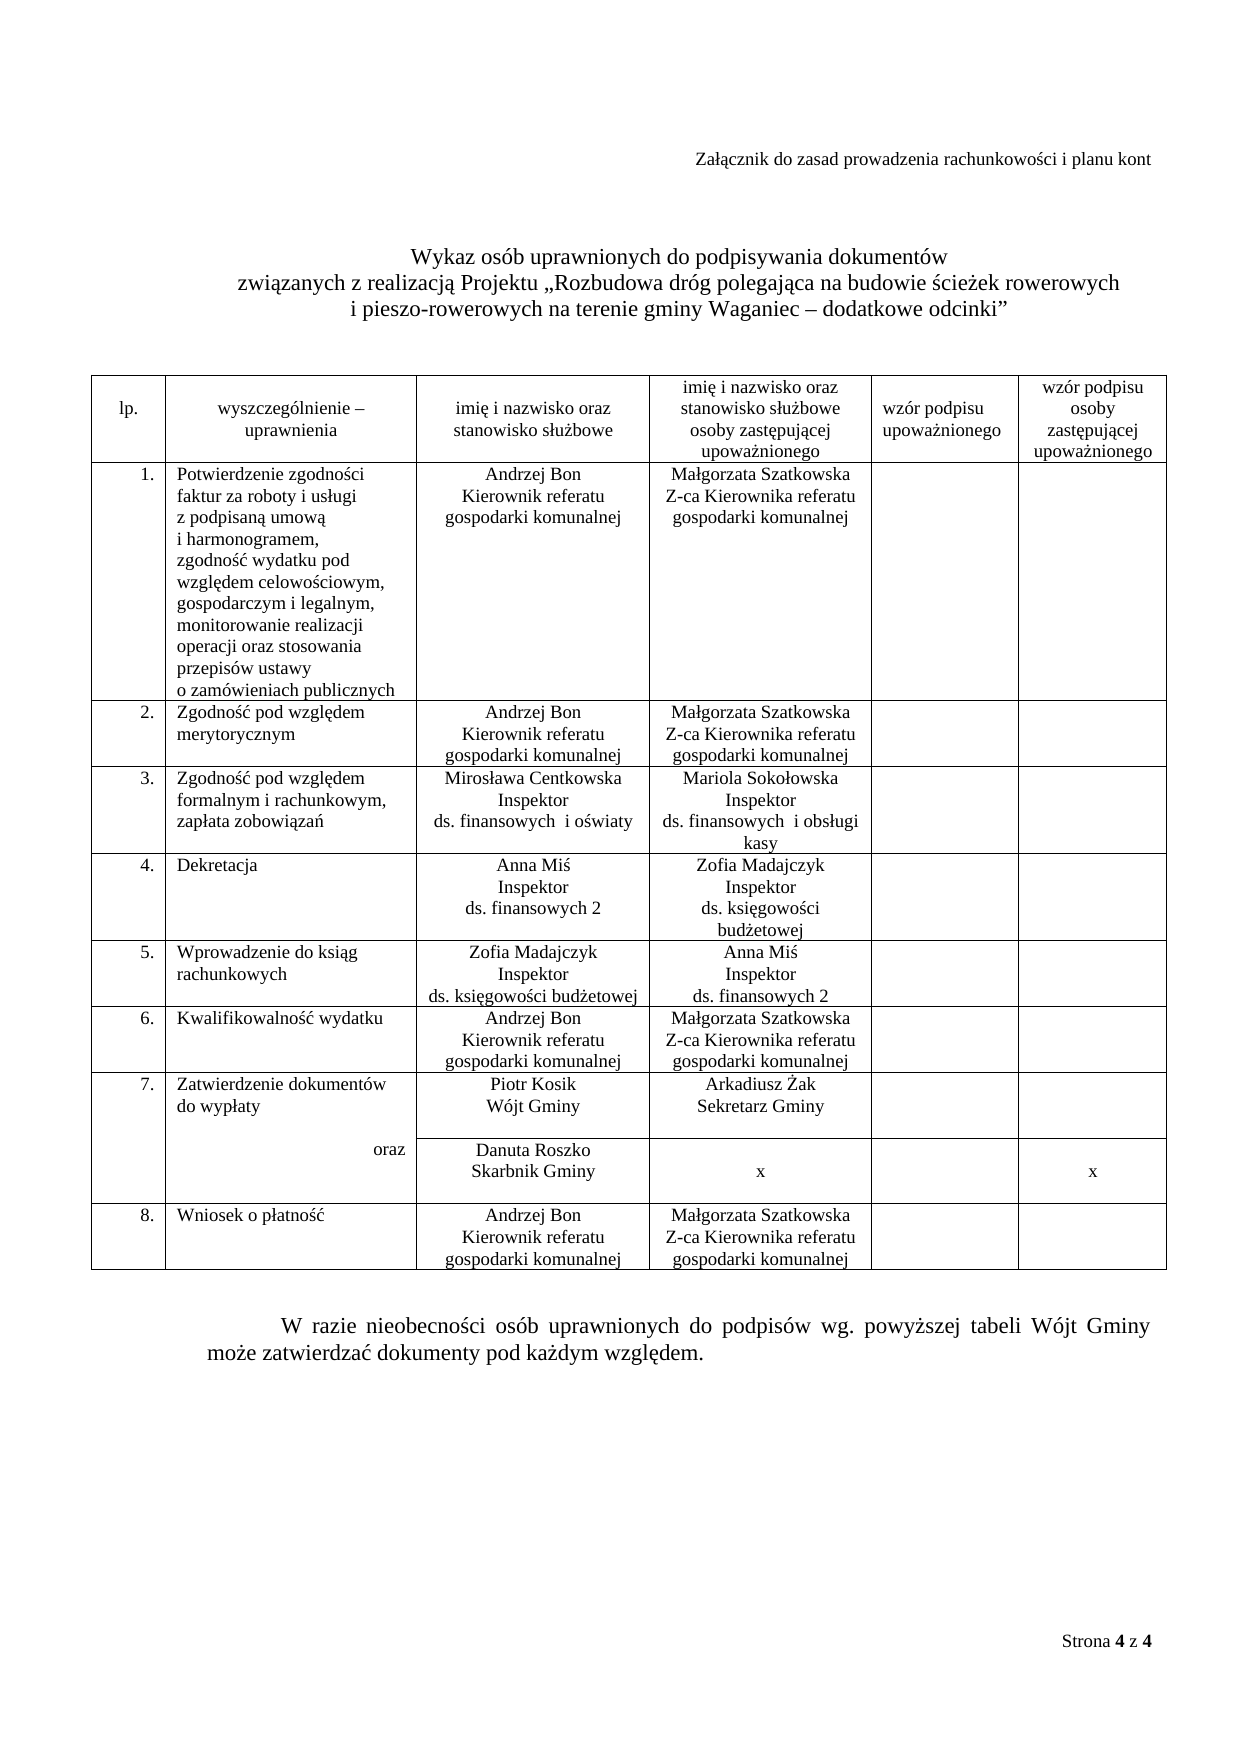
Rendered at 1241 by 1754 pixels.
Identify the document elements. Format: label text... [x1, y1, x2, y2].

table_cell Kwalifikowalność wydatku [166, 1007, 416, 1072]
table_cell Piotr Kosik Wójt Gminy [417, 1073, 649, 1138]
table_header imię i nazwisko oraz stanowisko służbowe osoby zastępującej upoważnionego [650, 376, 871, 462]
table_cell [872, 941, 1018, 1006]
table_header wzór podpisu osoby zastępującej upoważnionego [1019, 376, 1166, 462]
table_cell x [650, 1139, 871, 1203]
table_header wzór podpisu upoważnionego [872, 376, 1018, 462]
table_cell 4. [92, 854, 165, 940]
table_cell Zofia Madajczyk Inspektor ds. księgowości budżetowej [417, 941, 649, 1006]
table_cell [1019, 463, 1166, 700]
text W razie nieobecności osób uprawnionych do podpisów wg. powyższej tabeli Wójt Gminy może zatwierdzać dokumenty pod każdym względem. [207, 1312, 1152, 1365]
table_cell [872, 767, 1018, 853]
table_cell 1. [92, 463, 165, 700]
table_cell [1019, 1204, 1166, 1269]
table_cell Wniosek o płatność [166, 1204, 416, 1269]
table_cell Wprowadzenie do ksiąg rachunkowych [166, 941, 416, 1006]
table_cell 7. [92, 1073, 165, 1203]
table_cell Małgorzata Szatkowska Z-ca Kierownika referatu gospodarki komunalnej [650, 701, 871, 766]
table_cell [1019, 1007, 1166, 1072]
table_cell Potwierdzenie zgodności faktur za roboty i usługi z podpisaną umową i harmonogramem, zgodność wydatku pod względem celowościowym, gospodarczym i legalnym, monitorowanie realizacji operacji oraz stosowania przepisów ustawy o zamówieniach publicznych [166, 463, 416, 700]
table_cell [1019, 1073, 1166, 1138]
table_cell Anna Miś Inspektor ds. finansowych 2 [417, 854, 649, 940]
table_cell [1019, 941, 1166, 1006]
table_cell 2. [92, 701, 165, 766]
table_cell [872, 1007, 1018, 1072]
text Załącznik do zasad prowadzenia rachunkowości i planu kont [207, 148, 1152, 169]
table_header wyszczególnienie – uprawnienia [166, 376, 416, 462]
table_cell Dekretacja [166, 854, 416, 940]
table_cell [1019, 854, 1166, 940]
table_cell Andrzej Bon Kierownik referatu gospodarki komunalnej [417, 1204, 649, 1269]
table_cell Małgorzata Szatkowska Z-ca Kierownika referatu gospodarki komunalnej [650, 1204, 871, 1269]
table_cell [1019, 767, 1166, 853]
table_cell x [1019, 1139, 1166, 1203]
table_cell [872, 1204, 1018, 1269]
table_cell Zatwierdzenie dokumentów do wypłaty oraz [166, 1073, 416, 1203]
table_cell Zgodność pod względem formalnym i rachunkowym, zapłata zobowiązań [166, 767, 416, 853]
table_cell Andrzej Bon Kierownik referatu gospodarki komunalnej [417, 1007, 649, 1072]
table_cell Andrzej Bon Kierownik referatu gospodarki komunalnej [417, 701, 649, 766]
text związanych z realizacją Projektu „Rozbudowa dróg polegająca na budowie ścieżek rowerowych i pieszo-rowerowych na terenie gminy Waganiec – dodatkowe odcinki” [207, 269, 1152, 322]
table_cell 5. [92, 941, 165, 1006]
table_cell Małgorzata Szatkowska Z-ca Kierownika referatu gospodarki komunalnej [650, 1007, 871, 1072]
table_header lp. [92, 376, 165, 462]
table_cell 8. [92, 1204, 165, 1269]
table_cell Arkadiusz Żak Sekretarz Gminy [650, 1073, 871, 1138]
table_cell [872, 1139, 1018, 1203]
table_cell 6. [92, 1007, 165, 1072]
table_cell [872, 463, 1018, 700]
table_cell 3. [92, 767, 165, 853]
table_cell Mariola Sokołowska Inspektor ds. finansowych i obsługi kasy [650, 767, 871, 853]
table_cell Mirosława Centkowska Inspektor ds. finansowych i oświaty [417, 767, 649, 853]
table_header imię i nazwisko oraz stanowisko służbowe [417, 376, 649, 462]
table_cell Anna Miś Inspektor ds. finansowych 2 [650, 941, 871, 1006]
table_cell Zgodność pod względem merytorycznym [166, 701, 416, 766]
table_cell [872, 854, 1018, 940]
table_cell [872, 1073, 1018, 1138]
table_cell Danuta Roszko Skarbnik Gminy [417, 1139, 649, 1203]
table_cell Zofia Madajczyk Inspektor ds. księgowości budżetowej [650, 854, 871, 940]
table_cell Andrzej Bon Kierownik referatu gospodarki komunalnej [417, 463, 649, 700]
table_cell Małgorzata Szatkowska Z-ca Kierownika referatu gospodarki komunalnej [650, 463, 871, 700]
table_cell [1019, 701, 1166, 766]
text Wykaz osób uprawnionych do podpisywania dokumentów [207, 243, 1152, 269]
table_cell [872, 701, 1018, 766]
